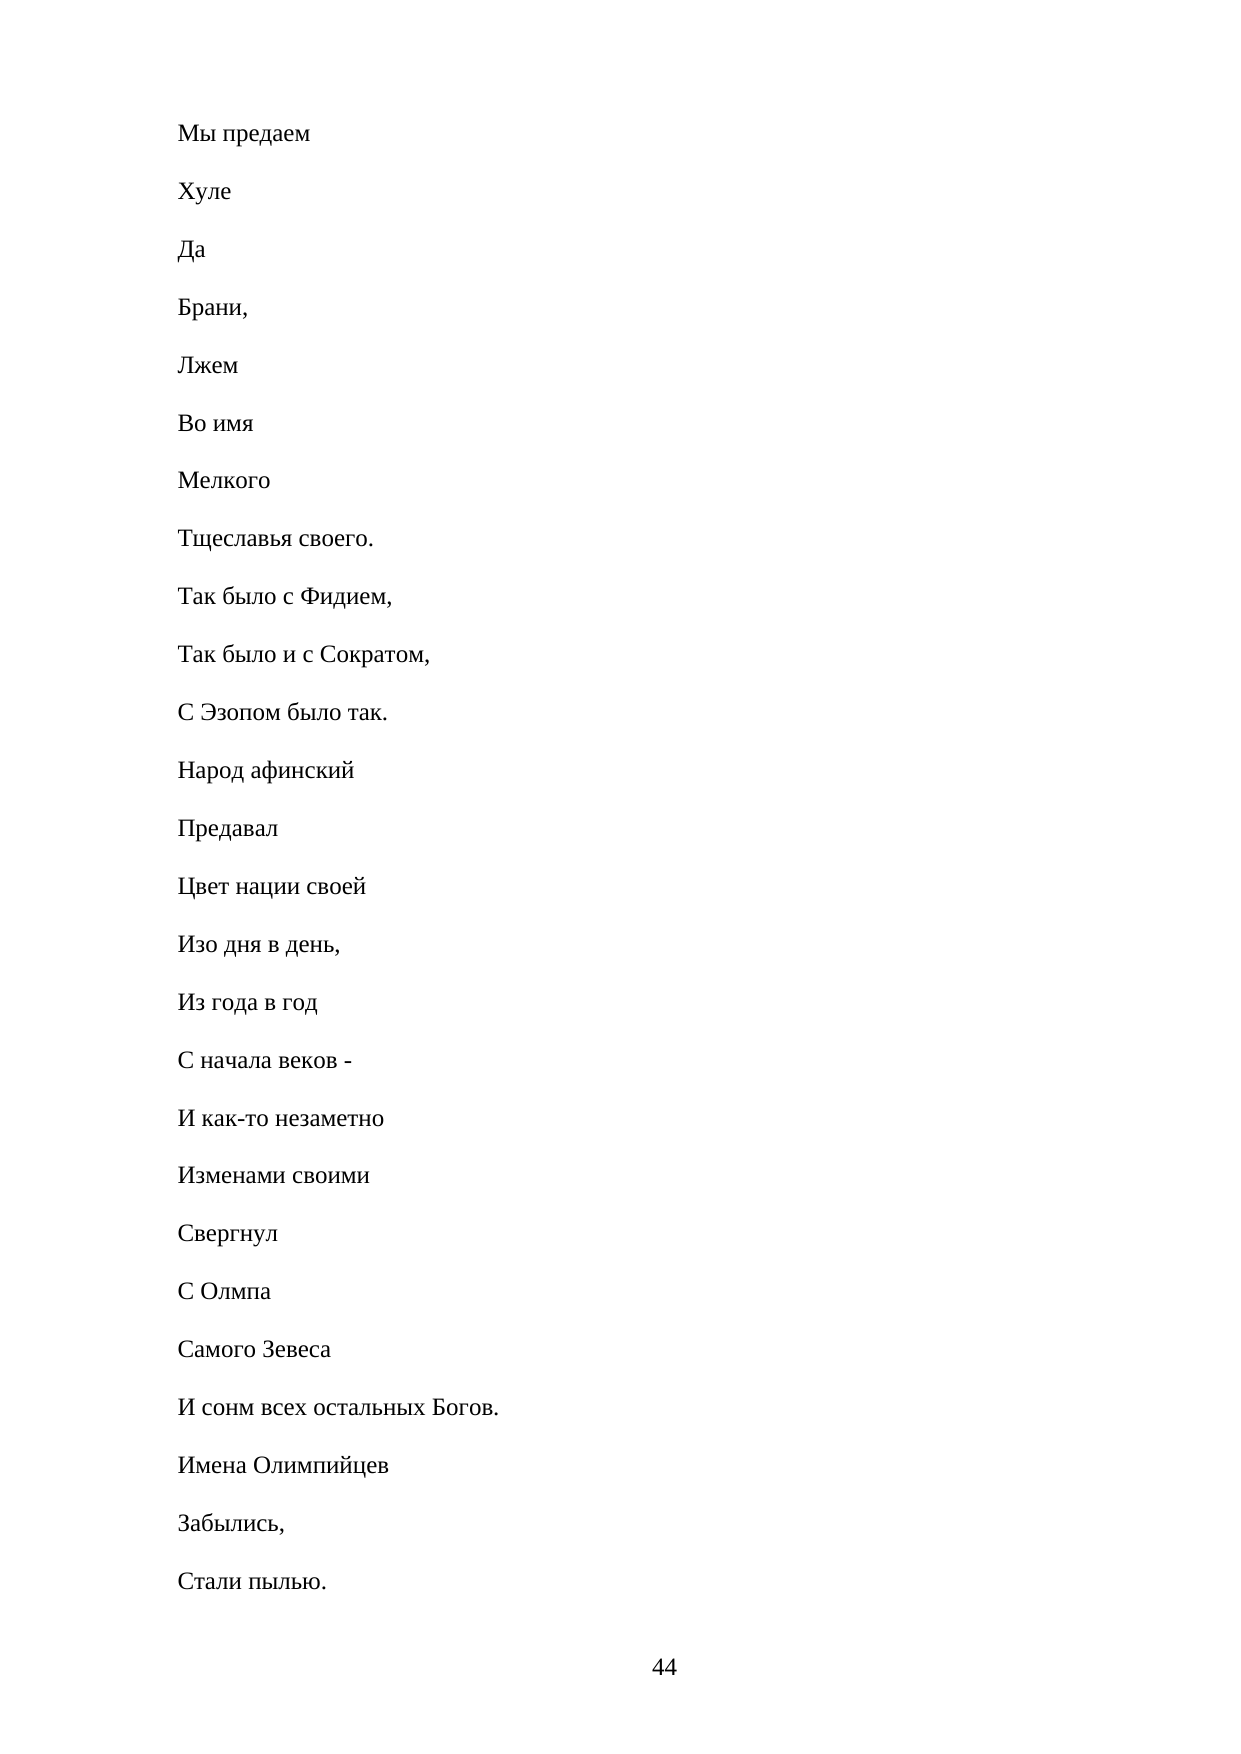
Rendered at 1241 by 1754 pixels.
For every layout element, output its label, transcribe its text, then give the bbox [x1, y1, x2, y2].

text Да [177, 234, 1152, 263]
text Самого Зевеса [177, 1334, 1152, 1363]
text Тщеславья своего. [177, 523, 1152, 552]
text Лжем [177, 350, 1152, 378]
text Предавал [177, 813, 1152, 842]
text Изо дня в день, [177, 929, 1152, 958]
text С начала веков - [177, 1045, 1152, 1073]
text Во имя [177, 408, 1152, 436]
text Мелкого [177, 466, 1152, 494]
text И сонм всех остальных Богов. [177, 1392, 1152, 1421]
text Народ афинский [177, 755, 1152, 784]
text С Олмпа [177, 1276, 1152, 1305]
text Так было с Фидием, [177, 581, 1152, 610]
text Цвет нации своей [177, 871, 1152, 900]
text Изменами своими [177, 1161, 1152, 1189]
text Свергнул [177, 1218, 1152, 1247]
text Хуле [177, 176, 1152, 205]
text Так было и с Сократом, [177, 639, 1152, 668]
text Имена Олимпийцев [177, 1450, 1152, 1479]
text Из года в год [177, 987, 1152, 1016]
text С Эзопом было так. [177, 697, 1152, 726]
text Забылись, [177, 1508, 1152, 1537]
text Мы предаем [177, 118, 1152, 147]
text И как-то незаметно [177, 1103, 1152, 1131]
text Брани, [177, 292, 1152, 321]
text Стали пылью. [177, 1566, 1152, 1595]
